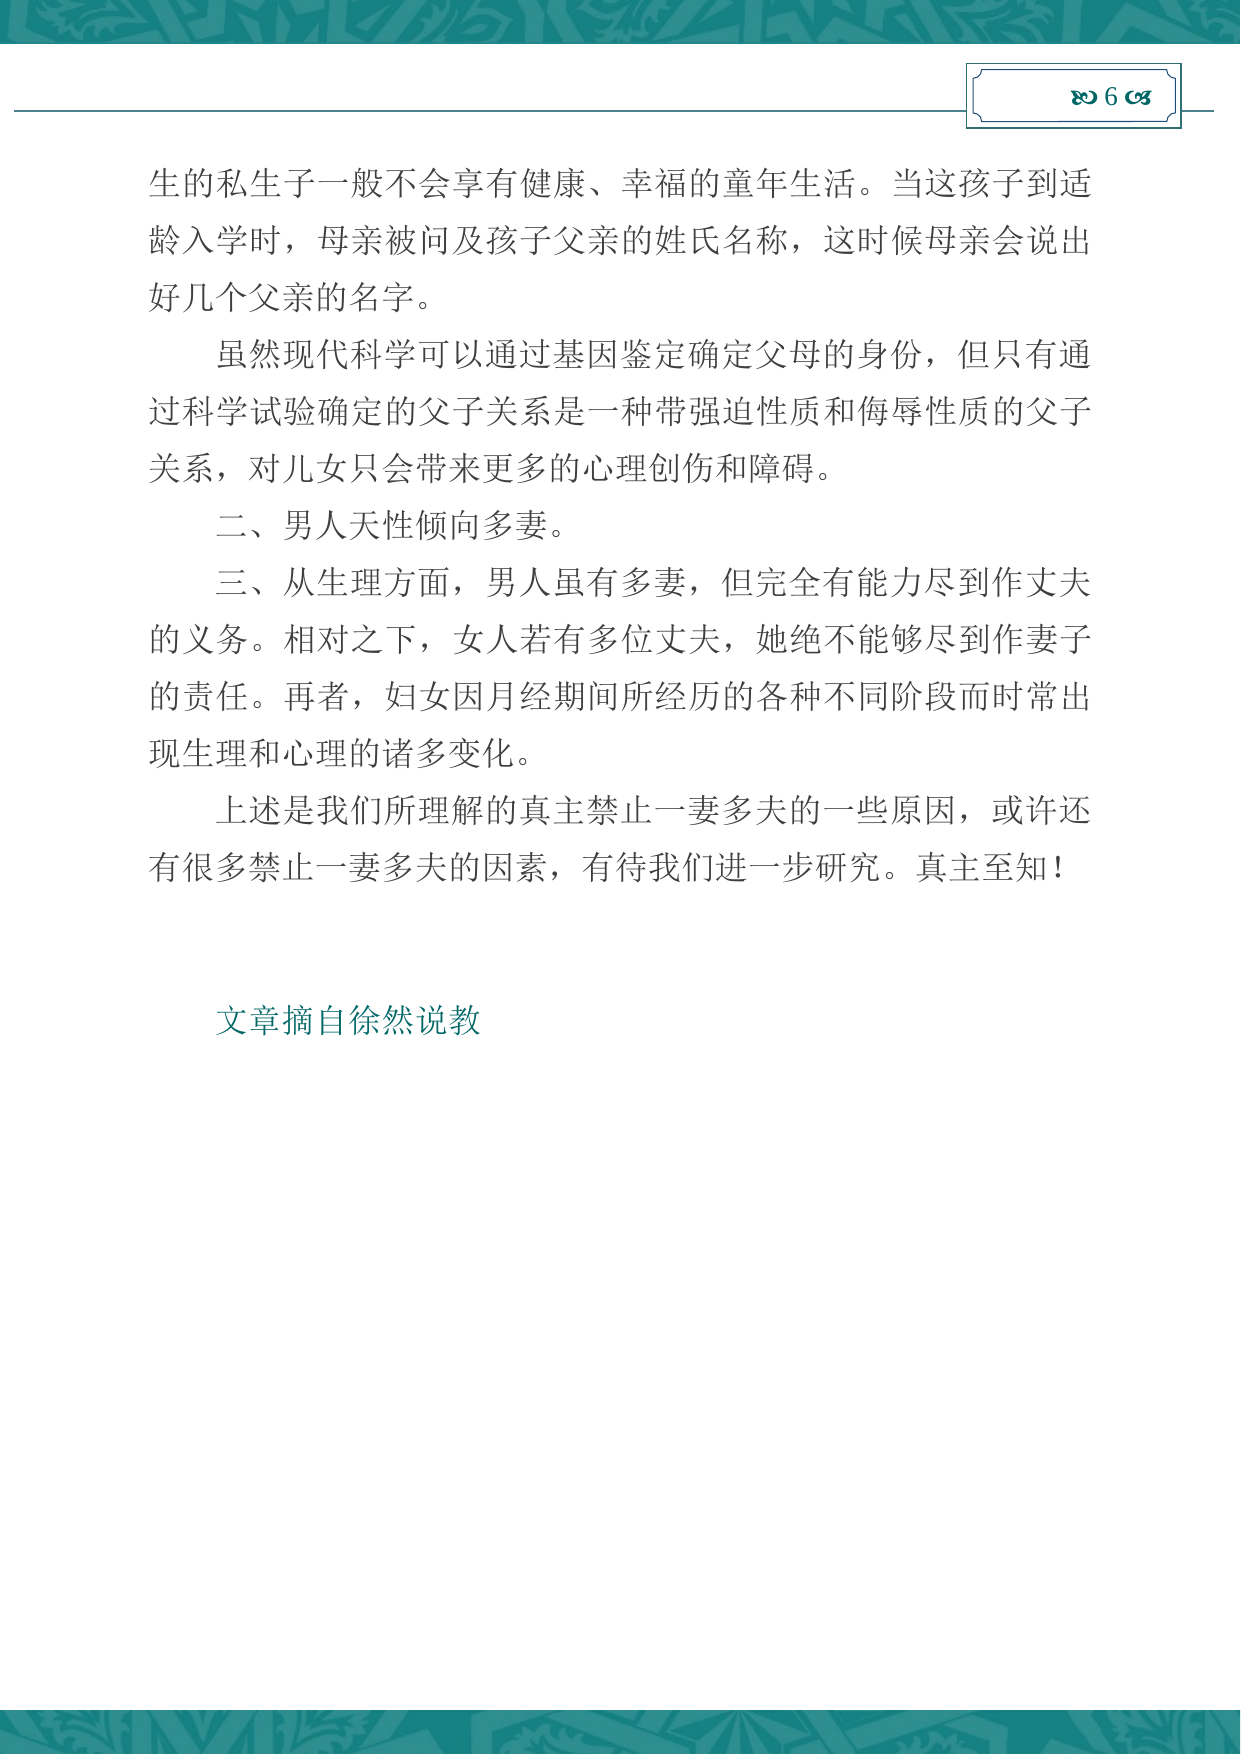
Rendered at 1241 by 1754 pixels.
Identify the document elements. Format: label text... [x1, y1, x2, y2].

picture [0, 0, 1240, 44]
text 虽然现代科学可以通过基因鉴定确定父母的身份，但只有通过科学试验确定的父子关系是一种带强迫性质和侮辱性质的父子关系，对儿女只会带来更多的心理创伤和障碍。 [148, 333, 1092, 485]
picture [0, 1710, 1241, 1754]
text 二、男人天性倾向多妻。 [148, 504, 1092, 542]
text 上述是我们所理解的真主禁止一妻多夫的一些原因，或许还有很多禁止一妻多夫的因素，有待我们进一步研究。真主至知！ [148, 789, 1092, 884]
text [148, 162, 1092, 314]
text 三、从生理方面，男人虽有多妻，但完全有能力尽到作丈夫的义务。相对之下，女人若有多位丈夫，她绝不能够尽到作妻子的责任。再者，妇女因月经期间所经历的各种不同阶段而时常出现生理和心理的诸多变化。 [148, 561, 1092, 770]
text 文章摘自徐然说教 [148, 999, 1092, 1037]
